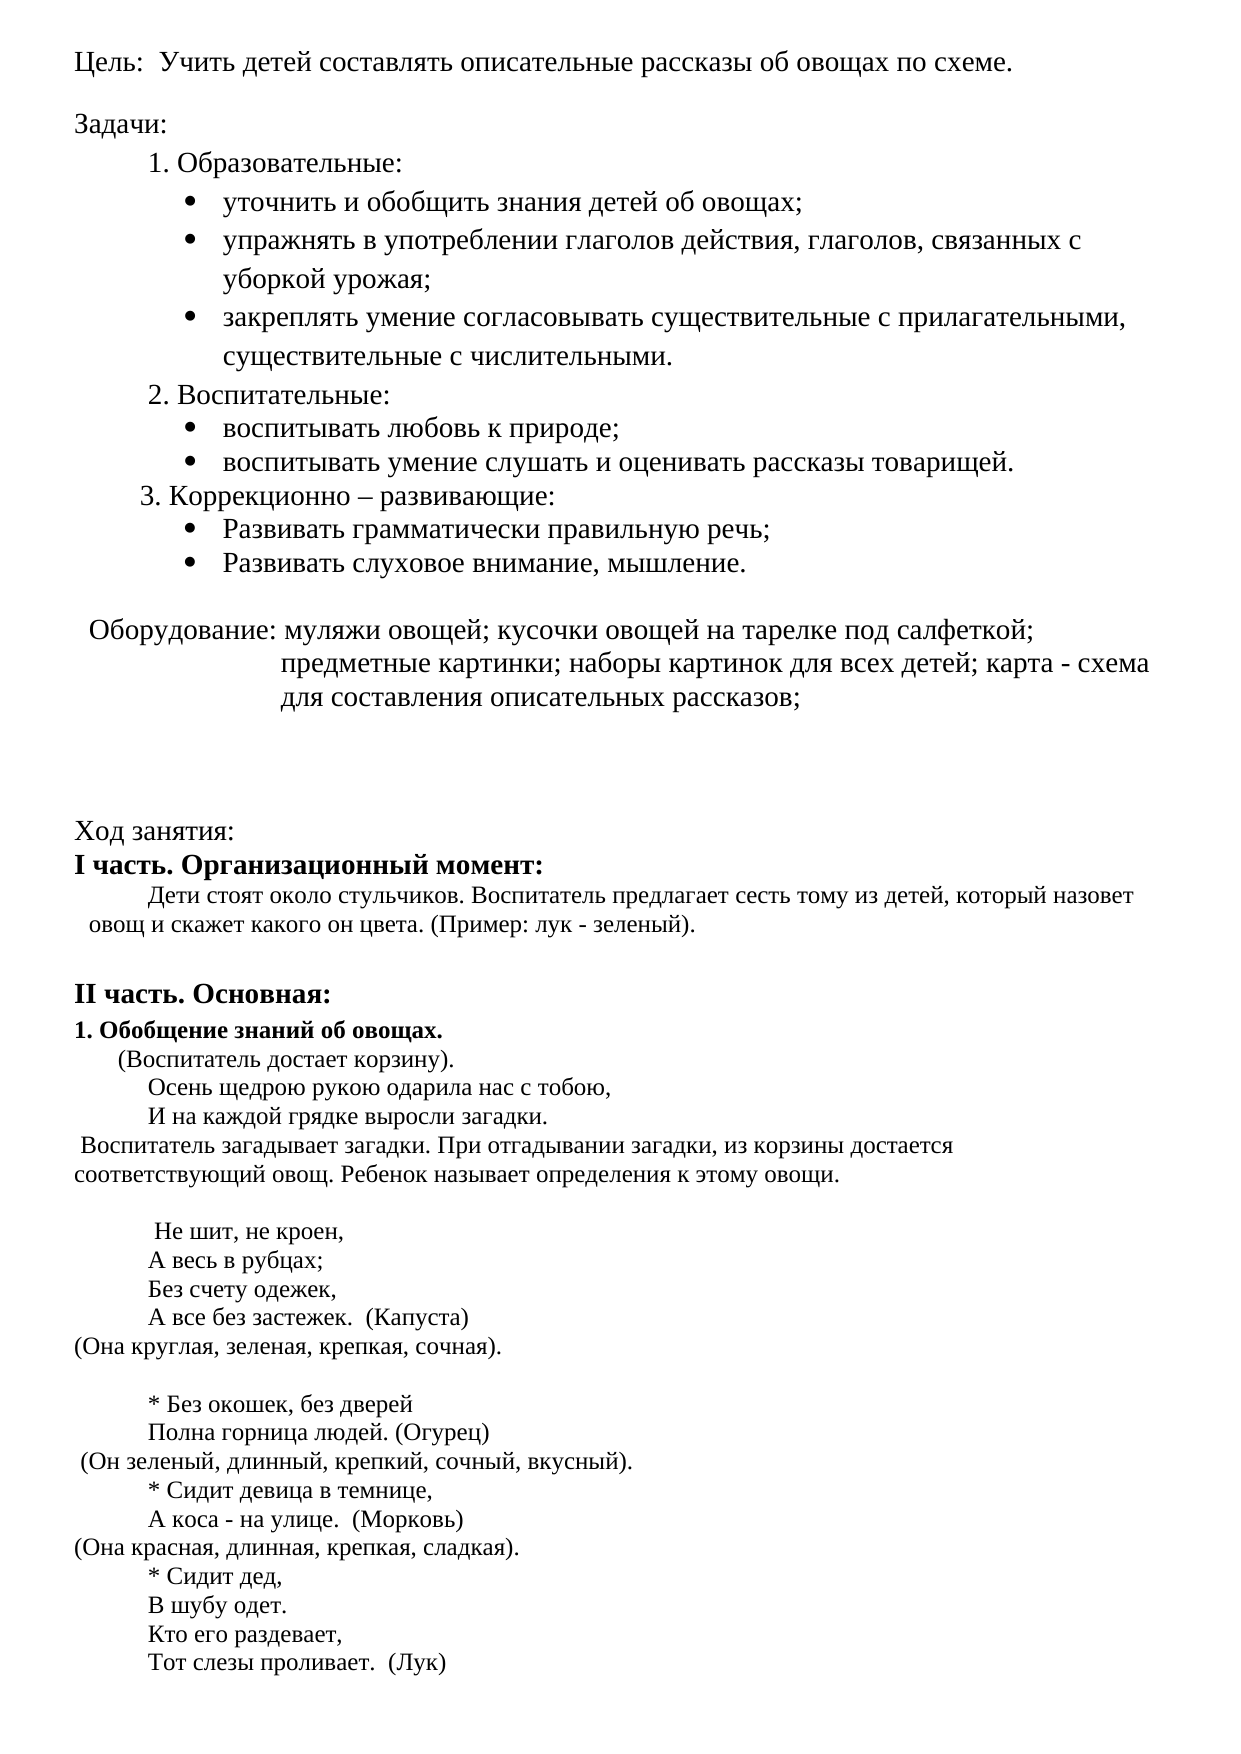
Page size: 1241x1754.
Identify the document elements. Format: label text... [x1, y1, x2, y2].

text Тот слезы проливает. (Лук) [74, 1647, 1152, 1676]
text Дети стоят около стульчиков. Воспитатель предлагает сесть тому из детей, который назовет овощ и скажет какого он цвета. (Пример: лук - зеленый). [89, 880, 1152, 938]
text А коса - на улице. (Морковь) [74, 1504, 1152, 1532]
text I часть. Организационный момент: [74, 847, 1152, 880]
text Цель: Учить детей составлять описательные рассказы об овощах по схеме. [74, 44, 1152, 78]
text А весь в рубцах; [74, 1245, 1152, 1274]
text Кто его раздевает, [74, 1619, 1152, 1647]
text Воспитатель загадывает загадки. При отгадывании загадки, из корзины достается соответствующий овощ. Ребенок называет определения к этому овощи. [74, 1130, 1152, 1187]
list закреплять умение согласовывать существительные с прилагательными, существительные с числительными. [185, 299, 1152, 372]
list Развивать слуховое внимание, мышление. [185, 545, 1152, 578]
text Ход занятия: [74, 813, 1152, 847]
text * Сидит девица в темнице, [74, 1475, 1152, 1504]
text А все без застежек. (Капуста) [74, 1302, 1152, 1331]
list упражнять в употреблении глаголов действия, глаголов, связанных с уборкой урожая; [185, 222, 1152, 294]
text И на каждой грядке выросли загадки. [74, 1101, 1152, 1130]
text Полна горница людей. (Огурец) [74, 1417, 1152, 1446]
text (Он зеленый, длинный, крепкий, сочный, вкусный). [74, 1446, 1152, 1475]
text 2. Воспитательные: [74, 377, 1152, 410]
text Осень щедрою рукою одарила нас с тобою, [74, 1072, 1152, 1101]
list воспитывать любовь к природе; [185, 410, 1152, 444]
list уточнить и обобщить знания детей об овощах; [185, 184, 1152, 217]
list Развивать грамматически правильную речь; [185, 511, 1152, 545]
text (Она красная, длинная, крепкая, сладкая). [74, 1532, 1152, 1561]
text 1. Образовательные: [74, 145, 1152, 179]
text * Сидит дед, [74, 1561, 1152, 1590]
text * Без окошек, без дверей [74, 1389, 1152, 1417]
text Оборудование: муляжи овощей; кусочки овощей на тарелке под салфеткой; предметные картинки; наборы картинок для всех детей; карта - схема для составления описательных рассказов; [89, 612, 1152, 713]
text (Воспитатель достает корзину). [74, 1044, 1152, 1072]
text Задачи: [74, 107, 1152, 140]
text (Она круглая, зеленая, крепкая, сочная). [74, 1331, 1152, 1360]
text 1. Обобщение знаний об овощах. [74, 1015, 1152, 1044]
list воспитывать умение слушать и оценивать рассказы товарищей. [185, 444, 1152, 478]
text В шубу одет. [74, 1590, 1152, 1619]
text II часть. Основная: [74, 976, 1152, 1010]
text Без счету одежек, [74, 1274, 1152, 1302]
text 3. Коррекционно – развивающие: [74, 478, 1152, 511]
text Не шит, не кроен, [89, 1216, 1152, 1245]
